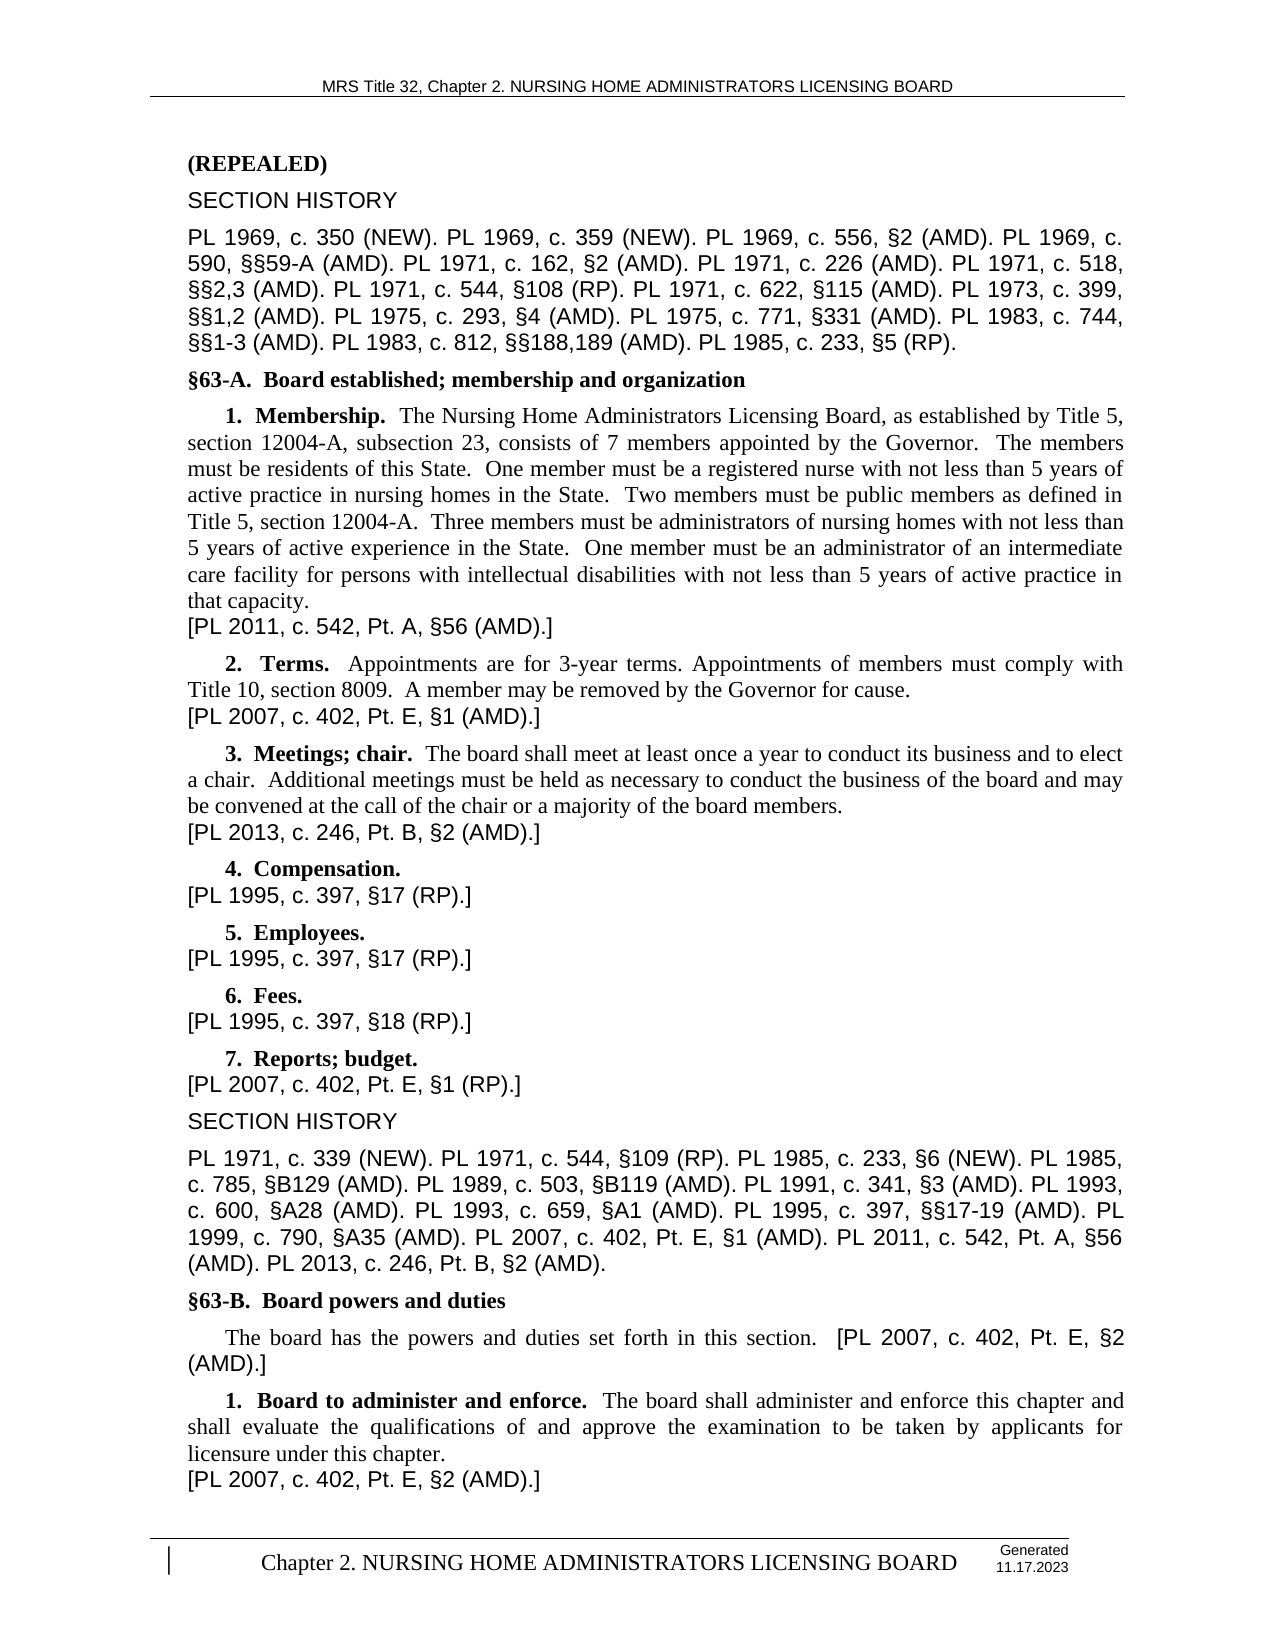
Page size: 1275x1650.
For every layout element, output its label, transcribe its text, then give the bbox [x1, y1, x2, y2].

text PL 1969, c. 350 (NEW). PL 1969, c. 359 (NEW). PL 1969, c. 556, §2 (AMD). PL 1969, c. 590, §§59-A (AMD). PL 1971, c. 162, §2 (AMD). PL 1971, c. 226 (AMD). PL 1971, c. 518, §§2,3 (AMD). PL 1971, c. 544, §108 (RP). PL 1971, c. 622, §115 (AMD). PL 1973, c. 399, §§1,2 (AMD). PL 1975, c. 293, §4 (AMD). PL 1975, c. 771, §331 (AMD). PL 1983, c. 744, §§1-3 (AMD). PL 1983, c. 812, §§188,189 (AMD). PL 1985, c. 233, §5 (RP). [187, 223, 1125, 355]
text [PL 2011, c. 542, Pt. A, §56 (AMD).] [187, 613, 1125, 640]
text §63-A. Board established; membership and organization [187, 366, 1125, 392]
text §63-B. Board powers and duties [187, 1287, 1125, 1313]
text PL 1971, c. 339 (NEW). PL 1971, c. 544, §109 (RP). PL 1985, c. 233, §6 (NEW). PL 1985, c. 785, §B129 (AMD). PL 1989, c. 503, §B119 (AMD). PL 1991, c. 341, §3 (AMD). PL 1993, c. 600, §A28 (AMD). PL 1993, c. 659, §A1 (AMD). PL 1995, c. 397, §§17-19 (AMD). PL 1999, c. 790, §A35 (AMD). PL 2007, c. 402, Pt. E, §1 (AMD). PL 2011, c. 542, Pt. A, §56 (AMD). PL 2013, c. 246, Pt. B, §2 (AMD). [187, 1145, 1125, 1276]
text 1. Board to administer and enforce. The board shall administer and enforce this chapter and shall evaluate the qualifications of and approve the examination to be taken by applicants for licensure under this chapter. [187, 1387, 1125, 1466]
text SECTION HISTORY [187, 187, 1125, 213]
text [PL 2007, c. 402, Pt. E, §1 (AMD).] [187, 703, 1125, 729]
text 2. Terms. Appointments are for 3-year terms. Appointments of members must comply with Title 10, section 8009. A member may be removed by the Governor for cause. [187, 650, 1125, 703]
text [PL 1995, c. 397, §17 (RP).] [187, 945, 1125, 971]
text [PL 2007, c. 402, Pt. E, §2 (AMD).] [187, 1466, 1125, 1492]
text The board has the powers and duties set forth in this section. [PL 2007, c. 402, Pt. E, §2 (AMD).] [187, 1324, 1125, 1376]
text 1. Membership. The Nursing Home Administrators Licensing Board, as established by Title 5, section 12004‑A, subsection 23, consists of 7 members appointed by the Governor. The members must be residents of this State. One member must be a registered nurse with not less than 5 years of active practice in nursing homes in the State. Two members must be public members as defined in Title 5, section 12004‑A. Three members must be administrators of nursing homes with not less than 5 years of active experience in the State. One member must be an administrator of an intermediate care facility for persons with intellectual disabilities with not less than 5 years of active practice in that capacity. [187, 402, 1125, 613]
text 7. Reports; budget. [187, 1045, 1125, 1071]
text (REPEALED) [187, 150, 1125, 176]
text SECTION HISTORY [187, 1108, 1125, 1134]
text [PL 1995, c. 397, §18 (RP).] [187, 1008, 1125, 1034]
text [PL 1995, c. 397, §17 (RP).] [187, 882, 1125, 908]
text 3. Meetings; chair. The board shall meet at least once a year to conduct its business and to elect a chair. Additional meetings must be held as necessary to conduct the business of the board and may be convened at the call of the chair or a majority of the board members. [187, 739, 1125, 819]
text [PL 2013, c. 246, Pt. B, §2 (AMD).] [187, 819, 1125, 845]
text 4. Compensation. [187, 855, 1125, 882]
text [PL 2007, c. 402, Pt. E, §1 (RP).] [187, 1071, 1125, 1097]
text 6. Fees. [187, 982, 1125, 1008]
text 5. Employees. [187, 918, 1125, 945]
